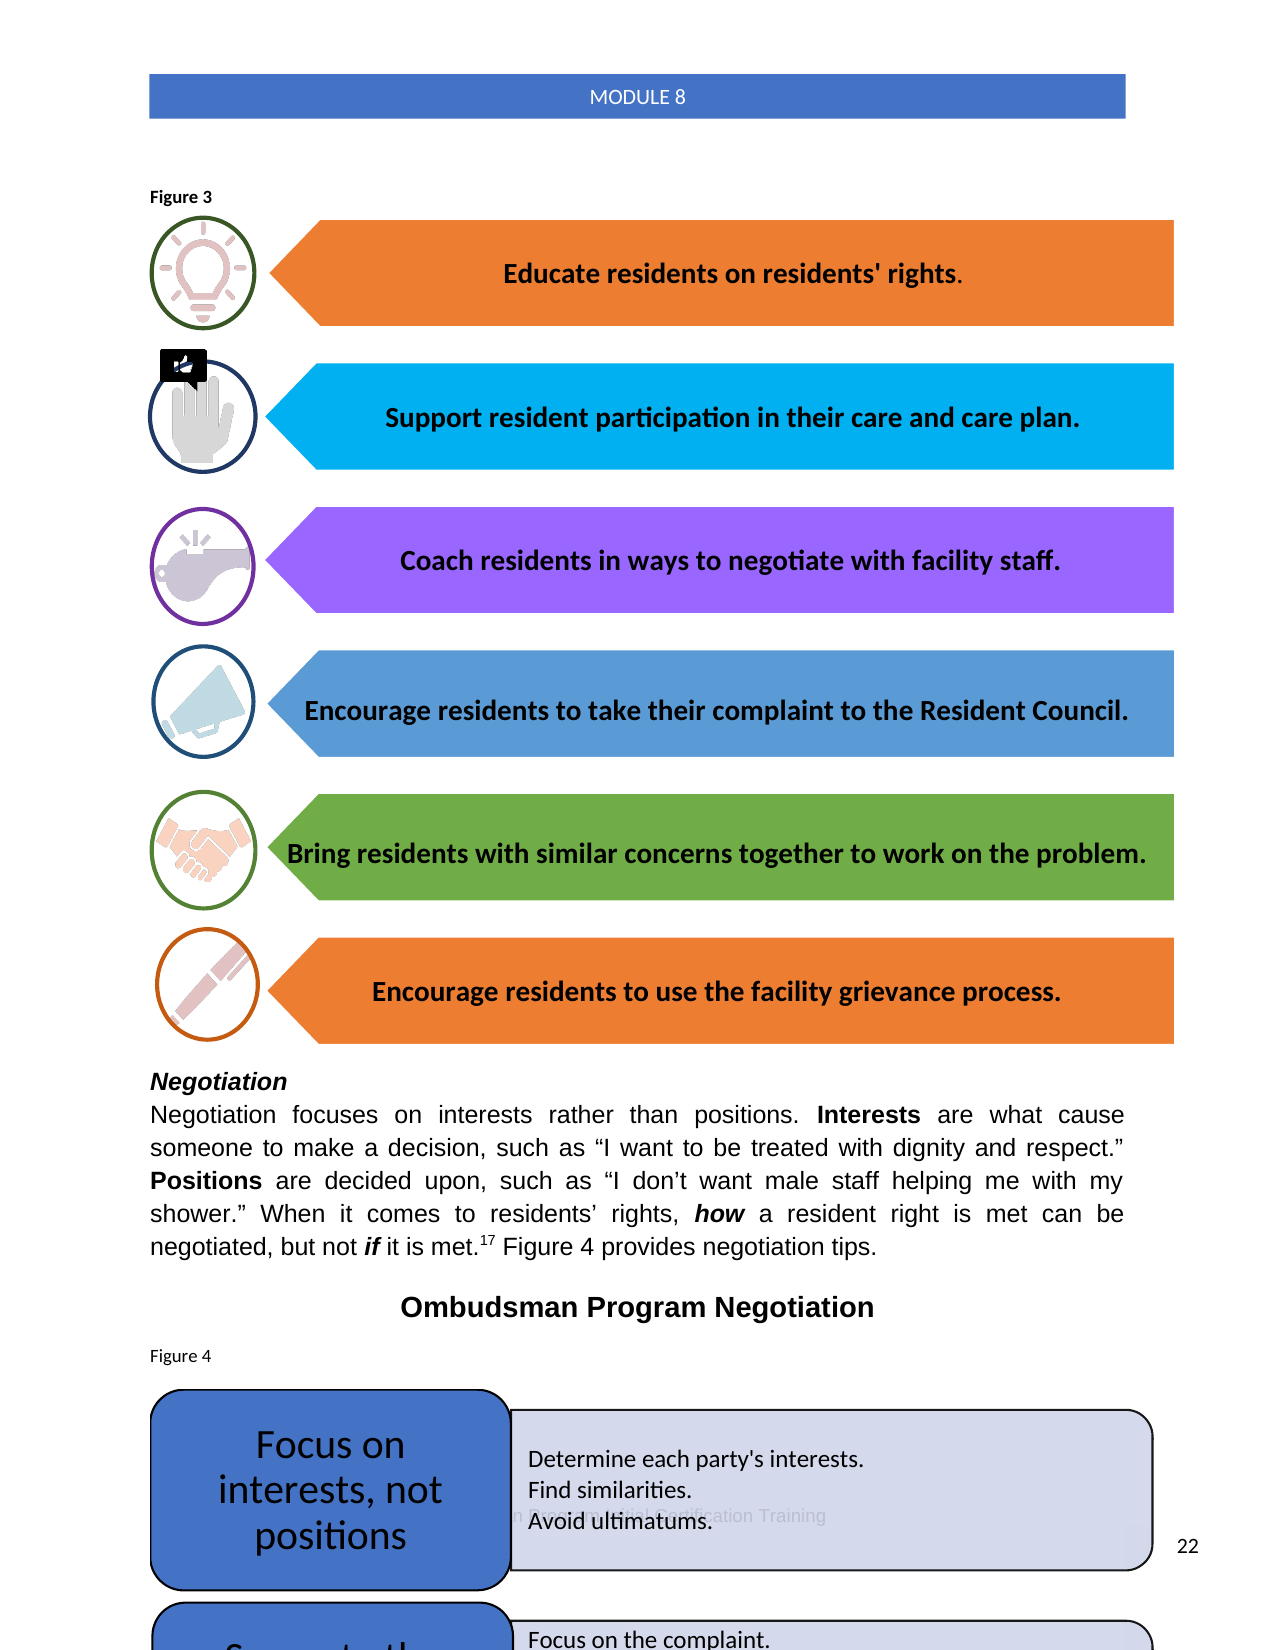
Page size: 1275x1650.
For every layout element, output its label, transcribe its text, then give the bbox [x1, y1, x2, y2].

picture [154, 220, 252, 326]
text Negotiation focuses on interests rather than positions. Interests are what cause someone to make a decision, such as “I want to be treated with dignity and respect.” Positions are decided upon, such as “I don’t want male staff helping me with my shower.” When it comes to residents’ rights, how a resident right is met can be negotiated, but not if it is met. Figure 4 provides negotiation tips. [150, 1099, 1125, 1260]
picture [154, 794, 253, 906]
text Ombudsman Program Negotiation [150, 1290, 1125, 1323]
picture [156, 649, 251, 754]
picture [154, 512, 251, 621]
picture [152, 340, 253, 469]
text Negotiation [150, 336, 1125, 1095]
picture [160, 932, 255, 1037]
